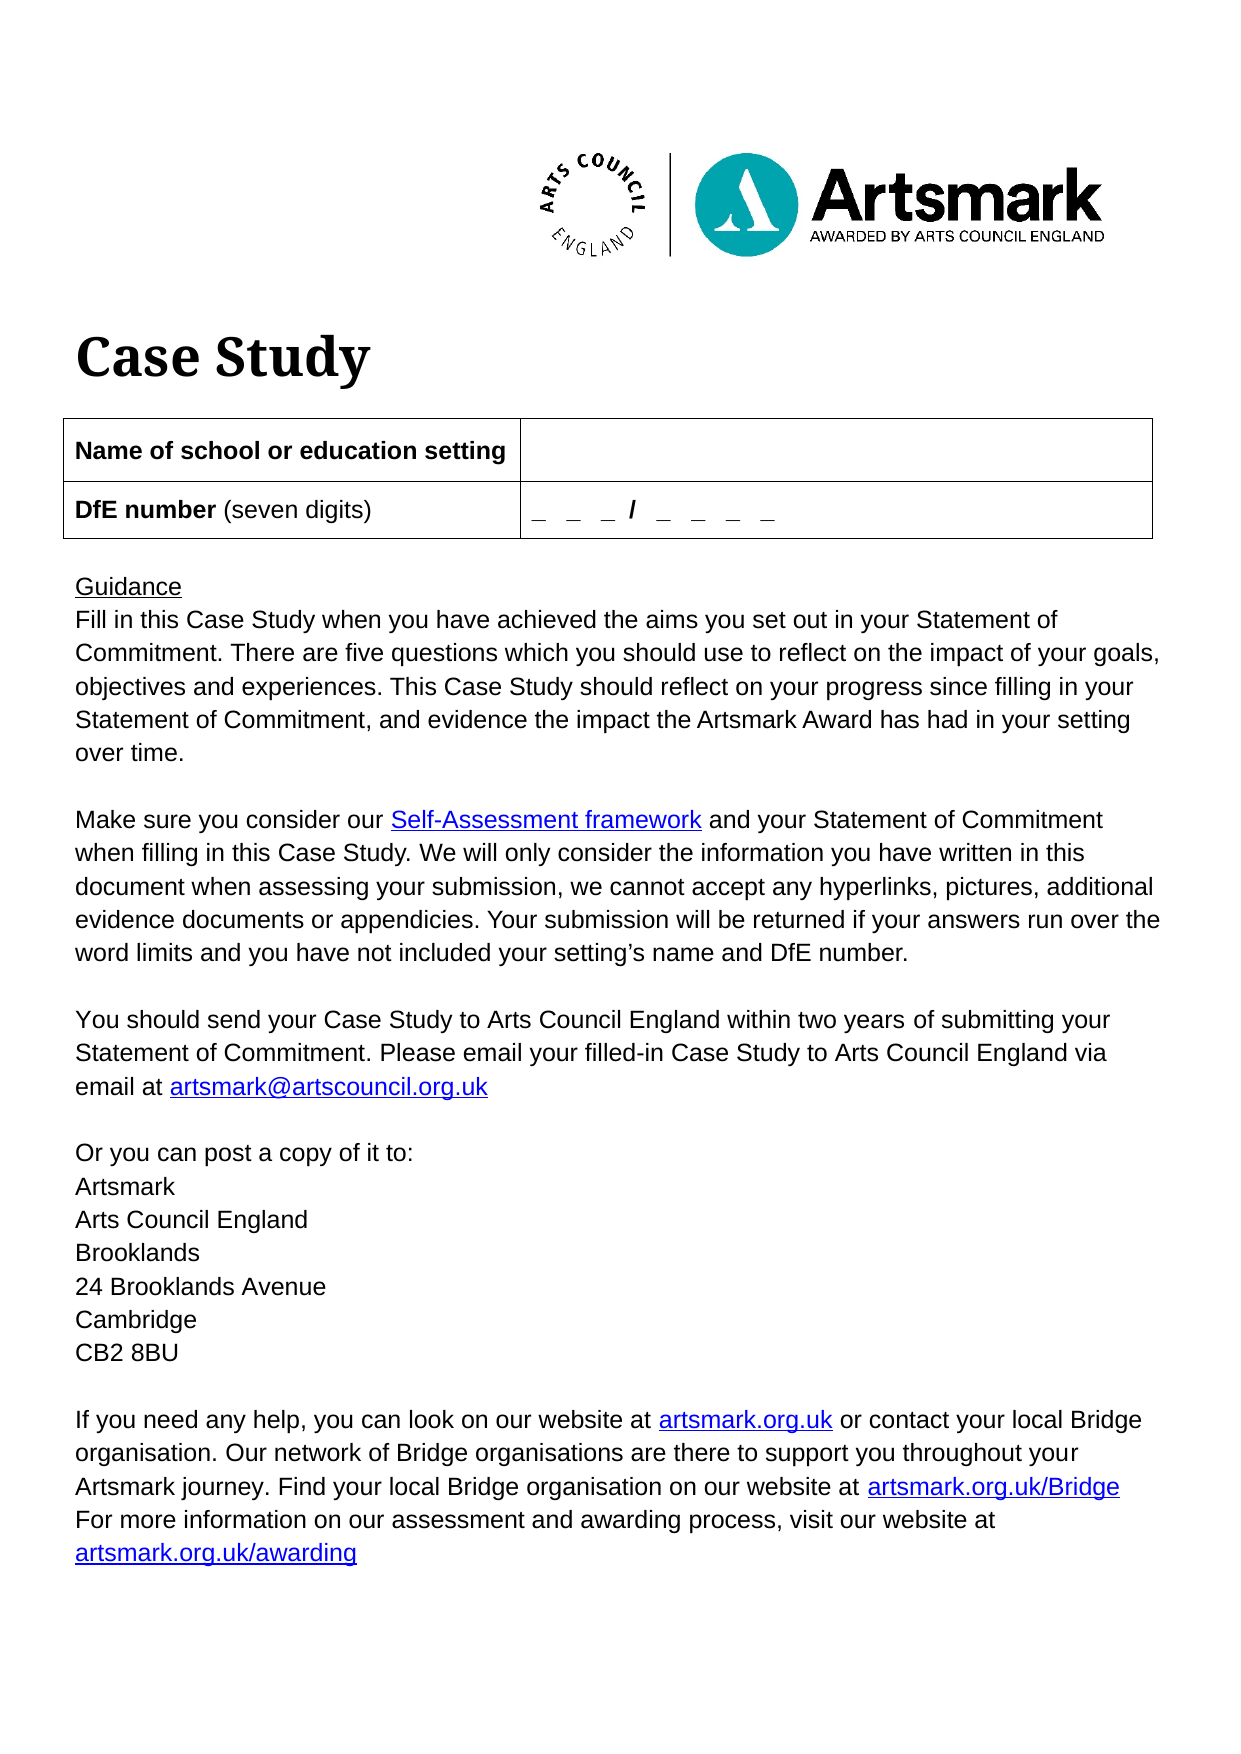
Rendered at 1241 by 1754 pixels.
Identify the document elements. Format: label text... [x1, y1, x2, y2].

table_cell _ _ _ / _ _ _ _ [521, 482, 1152, 537]
text Guidance [75, 567, 1165, 601]
table_header Name of school or education setting [64, 419, 520, 481]
text Arts Council England [75, 1201, 1165, 1234]
text Brooklands [75, 1234, 1165, 1267]
text Fill in this Case Study when you have achieved the aims you set out in your Statement of Commitment. There are five questions which you should use to reflect on the impact of your goals, objectives and experiences. This Case Study should reflect on your progress since filling in your Statement of Commitment, and evidence the impact the Artsmark Award has had in your setting over time. [75, 601, 1165, 767]
table_cell DfE number (seven digits) [64, 482, 520, 537]
text If you need any help, you can look on our website at artsmark.org.uk or contact your local Bridge organisation. Our network of Bridge organisations are there to support you throughout your Artsmark journey. Find your local Bridge organisation on our website at artsmark.org.uk/Bridge [75, 1401, 1165, 1501]
table_header [521, 419, 1152, 481]
text Make sure you consider our Self-Assessment framework and your Statement of Commitment when filling in this Case Study. We will only consider the information you have written in this document when assessing your submission, we cannot accept any hyperlinks, pictures, additional evidence documents or appendicies. Your submission will be returned if your answers run over the word limits and you have not included your setting’s name and DfE number. [75, 801, 1165, 967]
text CB2 8BU [75, 1334, 1165, 1367]
text You should send your Case Study to Arts Council England within two years of submitting your Statement of Commitment. Please email your filled-in Case Study to Arts Council England via email at artsmark@artscouncil.org.uk [75, 1001, 1165, 1101]
text Artsmark [75, 1167, 1165, 1201]
text Or you can post a copy of it to: [75, 1134, 1165, 1167]
picture [478, 91, 1166, 318]
text Cambridge [75, 1301, 1165, 1334]
text 24 Brooklands Avenue [75, 1267, 1165, 1301]
text For more information on our assessment and awarding process, visit our website at artsmark.org.uk/awarding [75, 1501, 1165, 1567]
text Case Study [75, 318, 1165, 392]
